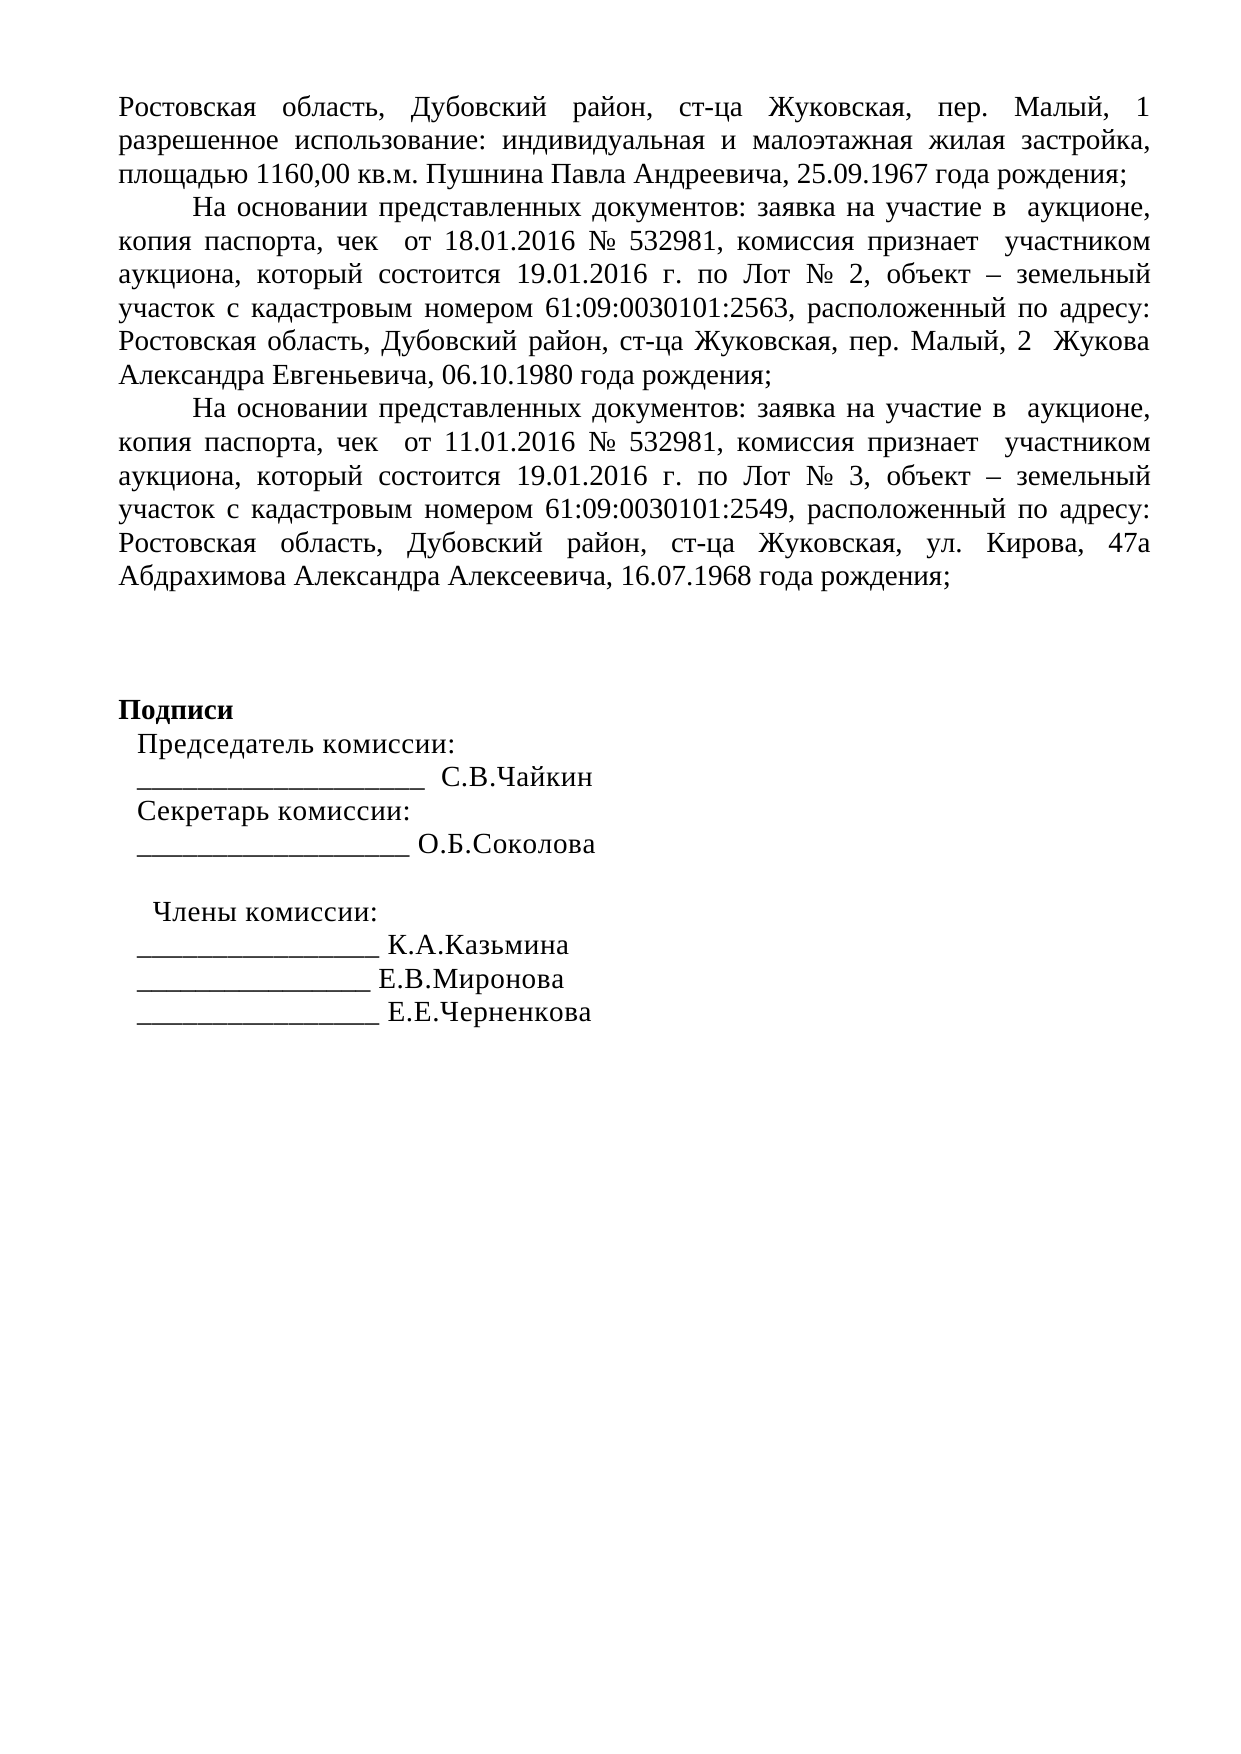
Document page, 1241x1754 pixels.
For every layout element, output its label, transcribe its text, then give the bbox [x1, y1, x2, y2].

text __________________ О.Б.Соколова [118, 827, 1152, 860]
text Секретарь комиссии: [118, 793, 1152, 827]
text ________________ Е.В.Миронова [118, 961, 1152, 994]
text Подписи [118, 692, 1152, 726]
text ___________________ С.В.Чайкин [118, 759, 1152, 793]
text ________________ К.А.Казьмина [118, 927, 1152, 961]
text На основании представленных документов: заявка на участие в аукционе, копия паспорта, чек от 11.01.2016 № 532981, комиссия признает участником аукциона, который состоится 19.01.2016 г. по Лот № 3, объект – земельный участок с кадастровым номером 61:09:0030101:2549, расположенный по адресу: Ростовская область, Дубовский район, ст-ца Жуковская, ул. Кирова, 47а Абдрахимова Александра Алексеевича, 16.07.1968 года рождения; [118, 391, 1152, 592]
text Члены комиссии: [118, 894, 1152, 927]
text На основании представленных документов: заявка на участие в аукционе, копия паспорта, чек от 18.01.2016 № 532981, комиссия признает участником аукциона, который состоится 19.01.2016 г. по Лот № 2, объект – земельный участок с кадастровым номером 61:09:0030101:2563, расположенный по адресу: Ростовская область, Дубовский район, ст-ца Жуковская, пер. Малый, 2 Жукова Александра Евгеньевича, 06.10.1980 года рождения; [118, 189, 1152, 391]
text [118, 89, 1152, 189]
text ________________ Е.Е.Черненкова [118, 994, 1152, 1028]
text Председатель комиссии: [118, 726, 1152, 759]
